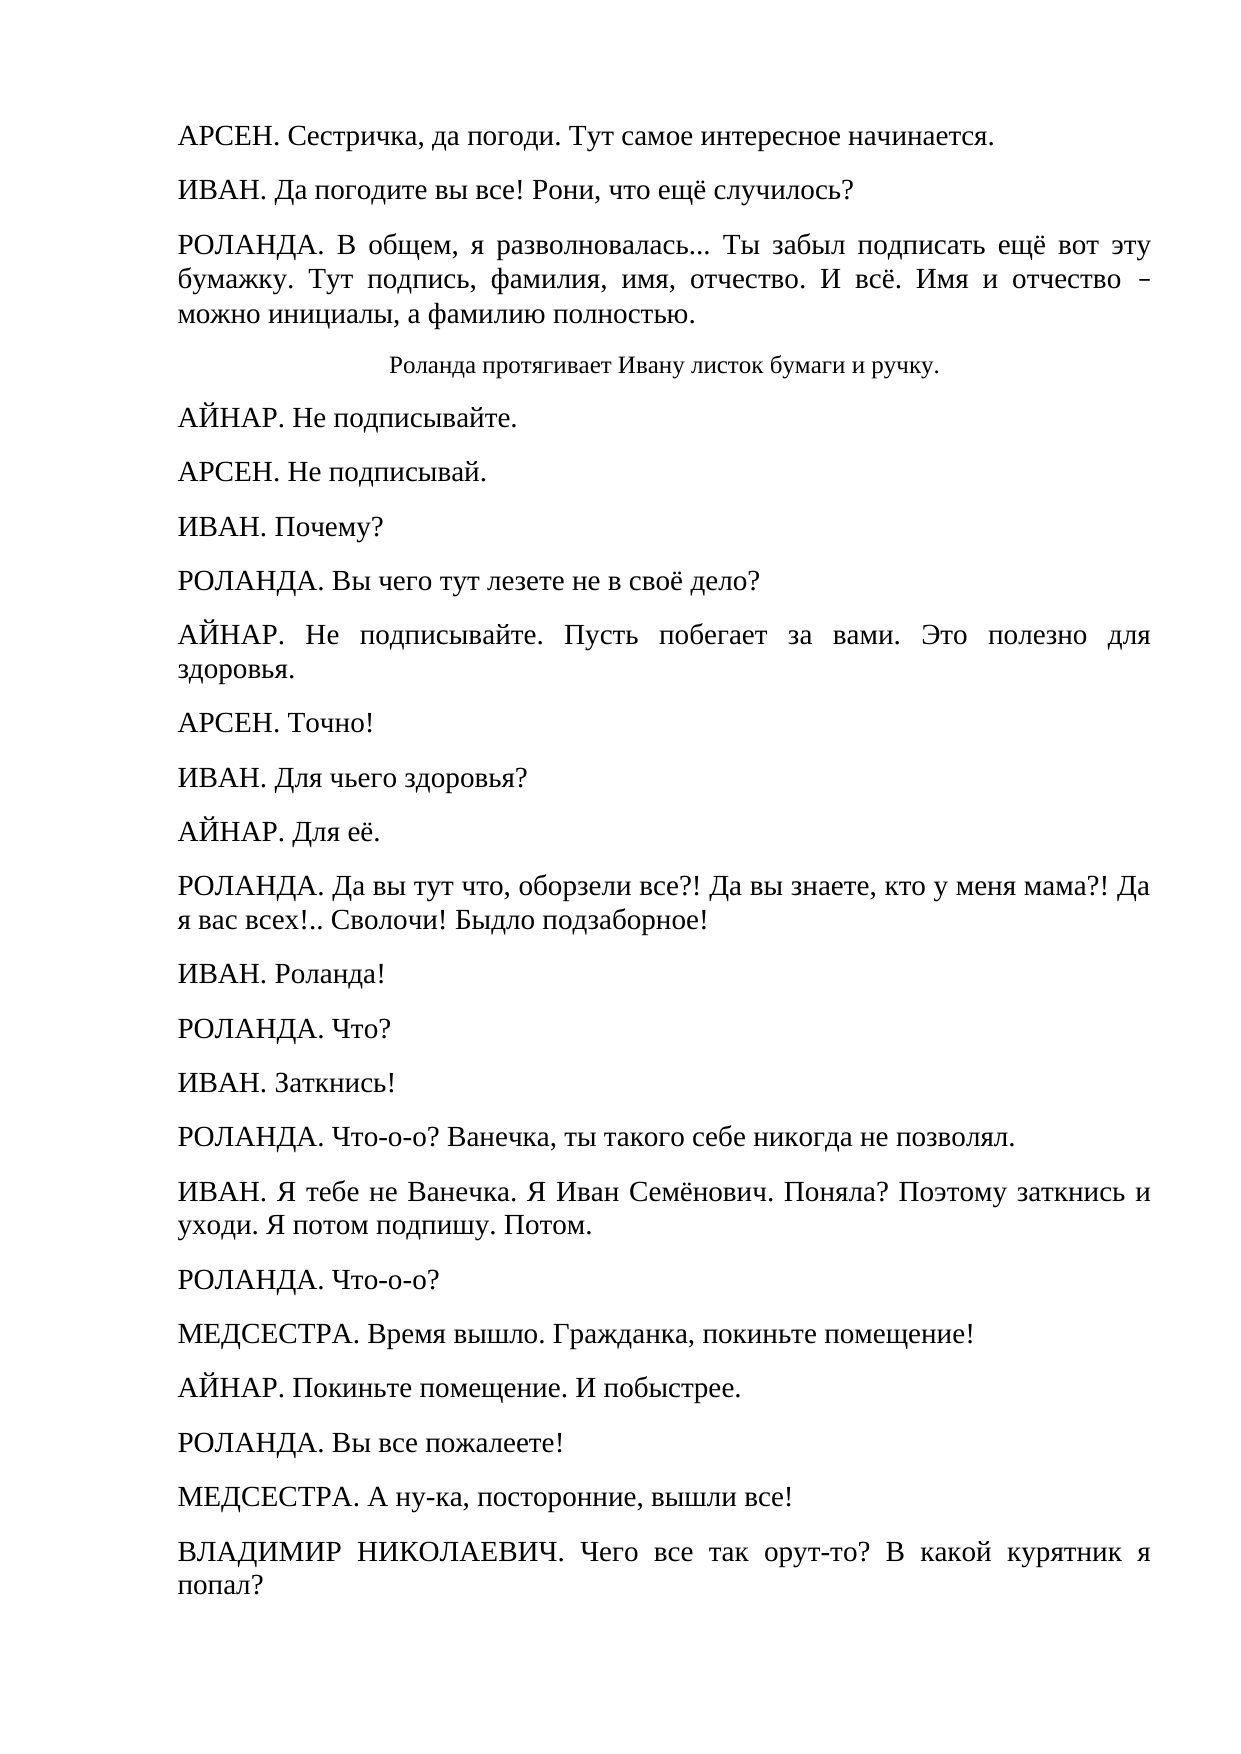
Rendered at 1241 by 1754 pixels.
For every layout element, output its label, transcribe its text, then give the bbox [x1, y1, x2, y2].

text АЙНАР. Покиньте помещение. И побыстрее. [177, 1371, 1152, 1404]
text АРСЕН. Сестричка, да погоди. Тут самое интересное начинается. [177, 118, 1152, 152]
text ИВАН. Заткнись! [177, 1065, 1152, 1099]
text ИВАН. Роланда! [177, 956, 1152, 990]
text МЕДСЕСТРА. Время вышло. Гражданка, покиньте помещение! [177, 1316, 1152, 1350]
text РОЛАНДА. Да вы тут что, оборзели все?! Да вы знаете, кто у меня мама?! Да я вас всех!.. Сволочи! Быдло подзаборное! [177, 868, 1152, 936]
text РОЛАНДА. Что? [177, 1011, 1152, 1044]
text ИВАН. Почему? [177, 509, 1152, 542]
text АЙНАР. Для её. [177, 814, 1152, 848]
text РОЛАНДА. Что-о-о? [177, 1262, 1152, 1295]
text МЕДСЕСТРА. А ну-ка, посторонние, вышли все! [177, 1479, 1152, 1513]
text ИВАН. Для чьего здоровья? [177, 760, 1152, 793]
text РОЛАНДА. Вы все пожалеете! [177, 1425, 1152, 1458]
text АРСЕН. Точно! [177, 705, 1152, 739]
text Роланда протягивает Ивану листок бумаги и ручку. [177, 350, 1152, 379]
text АЙНАР. Не подписывайте. Пусть побегает за вами. Это полезно для здоровья. [177, 617, 1152, 684]
text РОЛАНДА. Что-о-о? Ванечка, ты такого себе никогда не позволял. [177, 1119, 1152, 1153]
text РОЛАНДА. В общем, я разволновалась... Ты забыл подписать ещё вот эту бумажку. Тут подпись, фамилия, имя, отчество. И всё. Имя и отчество – можно инициалы, а фамилию полностью. [177, 227, 1152, 329]
text ИВАН. Да погодите вы все! Рони, что ещё случилось? [177, 172, 1152, 206]
text РОЛАНДА. Вы чего тут лезете не в своё дело? [177, 563, 1152, 597]
text ВЛАДИМИР НИКОЛАЕВИЧ. Чего все так орут-то? В какой курятник я попал? [177, 1534, 1152, 1601]
text ИВАН. Я тебе не Ванечка. Я Иван Семёнович. Поняла? Поэтому заткнись и уходи. Я потом подпишу. Потом. [177, 1174, 1152, 1241]
text АРСЕН. Не подписывай. [177, 454, 1152, 488]
text АЙНАР. Не подписывайте. [177, 400, 1152, 433]
